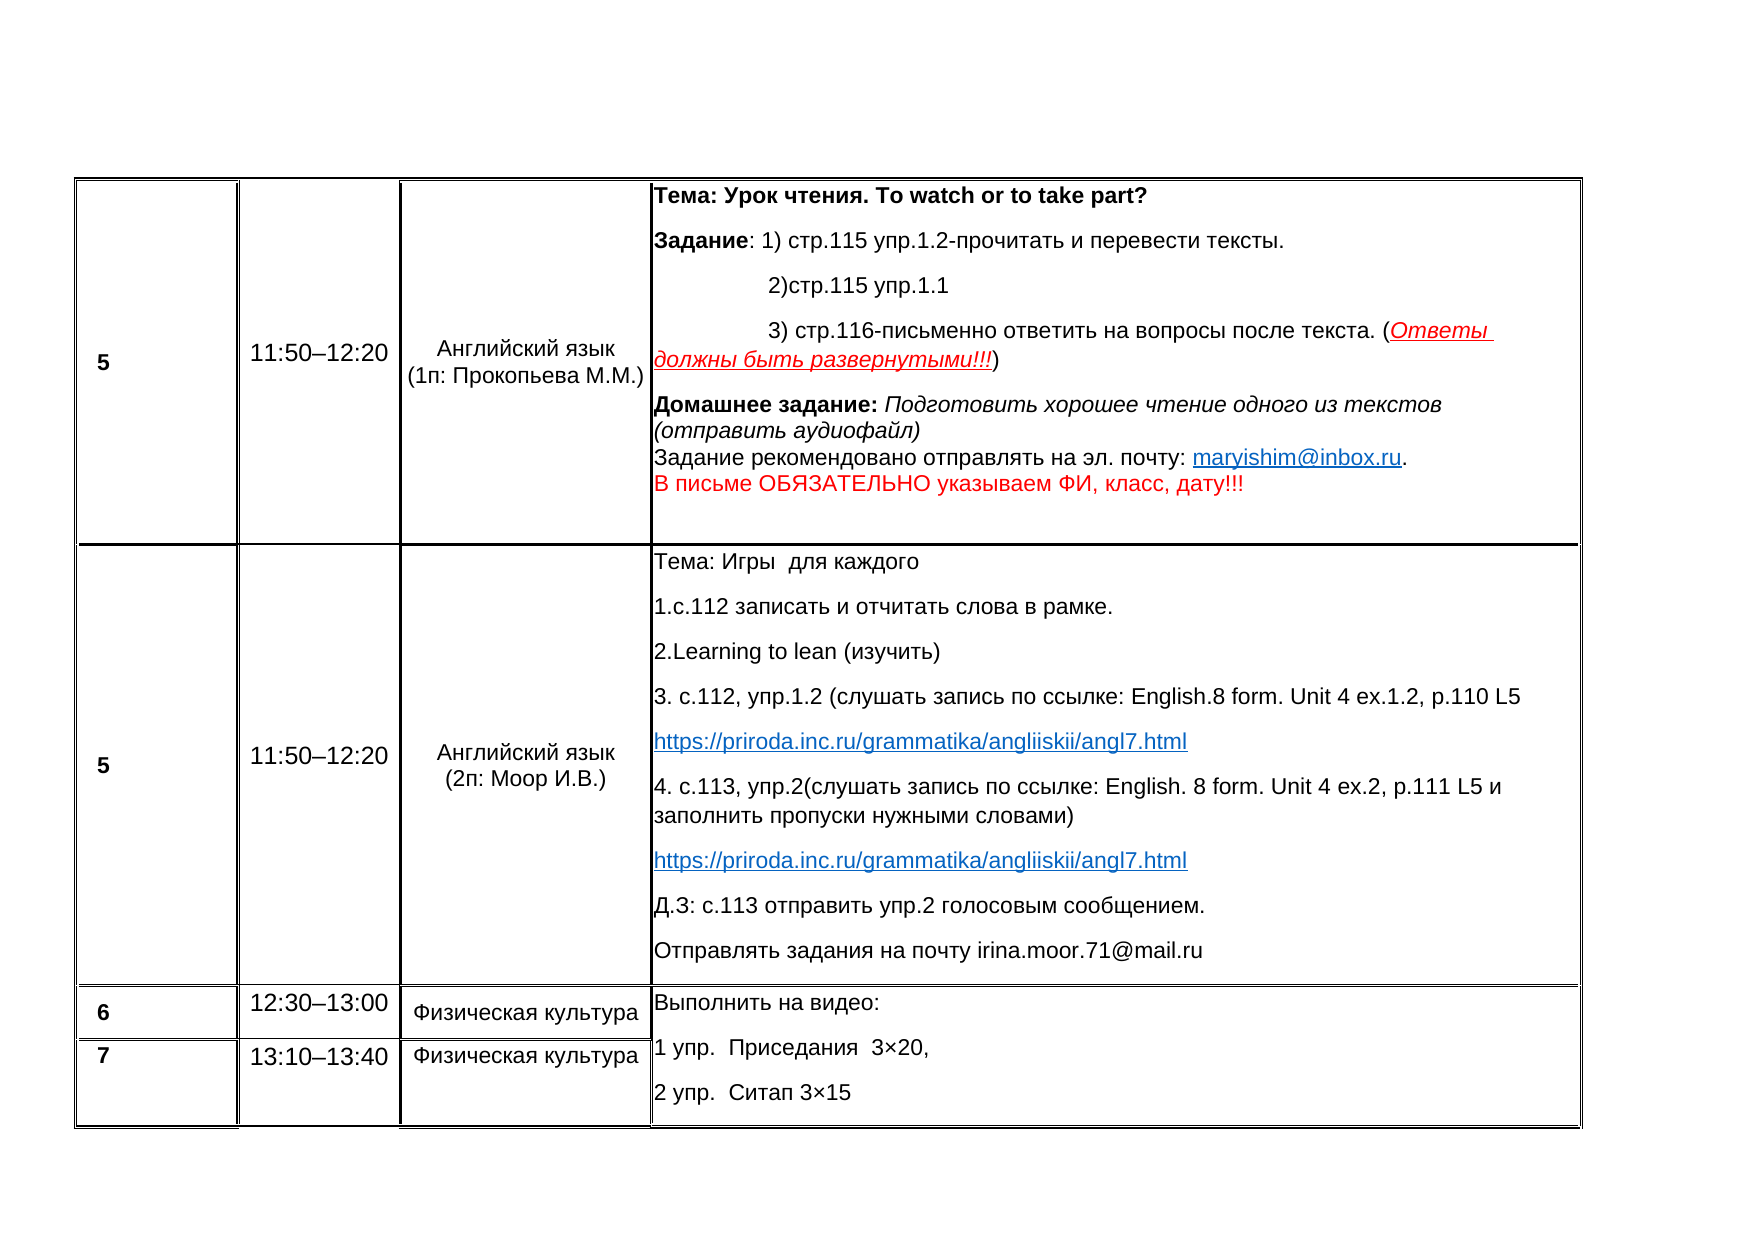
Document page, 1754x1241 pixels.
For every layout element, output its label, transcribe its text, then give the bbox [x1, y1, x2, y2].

table_cell Английский язык (1п: Прокопьева М.М.) [400, 181, 651, 543]
table_cell Выполнить на видео: 1 упр. Приседания 3×20, 2 упр. Ситап 3×15 3упр. Лежа на спине, подъемы ног 3×15 (тема: Техника одновременного бесшажного хода) Отправлять домашнее задание на электронную почту: mikhalko-07@mail.ru [651, 984, 1581, 1125]
table_cell 11:50–12:20 [240, 545, 399, 984]
table_cell Тема: Урок чтения. To watch or to take part? Задание: 1) стр.115 упр.1.2-прочитать и перевести тексты. 2)стр.115 упр.1.1 3) стр.116-письменно ответить на вопросы после текста. (Ответы должны быть развернутыми!!!) Домашнее задание: Подготовить хорошее чтение одного из текстов (отправить аудиофайл) Задание рекомендовано отправлять на эл. почту: maryishim@inbox.ru. В письме ОБЯЗАТЕЛЬНО указываем ФИ, класс, дату!!! [651, 181, 1580, 543]
table_cell Английский язык (2п: Моор И.В.) [402, 546, 650, 984]
table_cell Физическая культура [400, 1041, 651, 1125]
table_cell 13:10–13:40 [238, 1039, 400, 1125]
table_cell 12:30–13:00 [240, 985, 399, 1037]
table_cell Физическая культура [402, 987, 650, 1037]
table_cell 5 [77, 181, 238, 543]
table_cell 6 [75, 984, 238, 1037]
table_cell 5 [75, 543, 236, 984]
table_cell 11:50–12:20 [238, 179, 400, 543]
table_cell 7 [77, 1038, 238, 1125]
table_cell Тема: Игры для каждого 1.с.112 записать и отчитать слова в рамке. 2.Learning to lean (изучить) 3. с.112, упр.1.2 (слушать запись по ссылке: English.8 form. Unit 4 ex.1.2, p.110 L5 https://priroda.inc.ru/grammatika/angliiskii/angl7.html 4. с.113, упр.2(слушать запись по ссылке: English. 8 form. Unit 4 ex.2, p.111 L5 и заполнить пропуски нужными словами) https://priroda.inc.ru/grammatika/angliiskii/angl7.html Д.З: с.113 отправить упр.2 голосовым сообщением. Отправлять задания на почту irina.moor.71@mail.ru [653, 543, 1581, 984]
